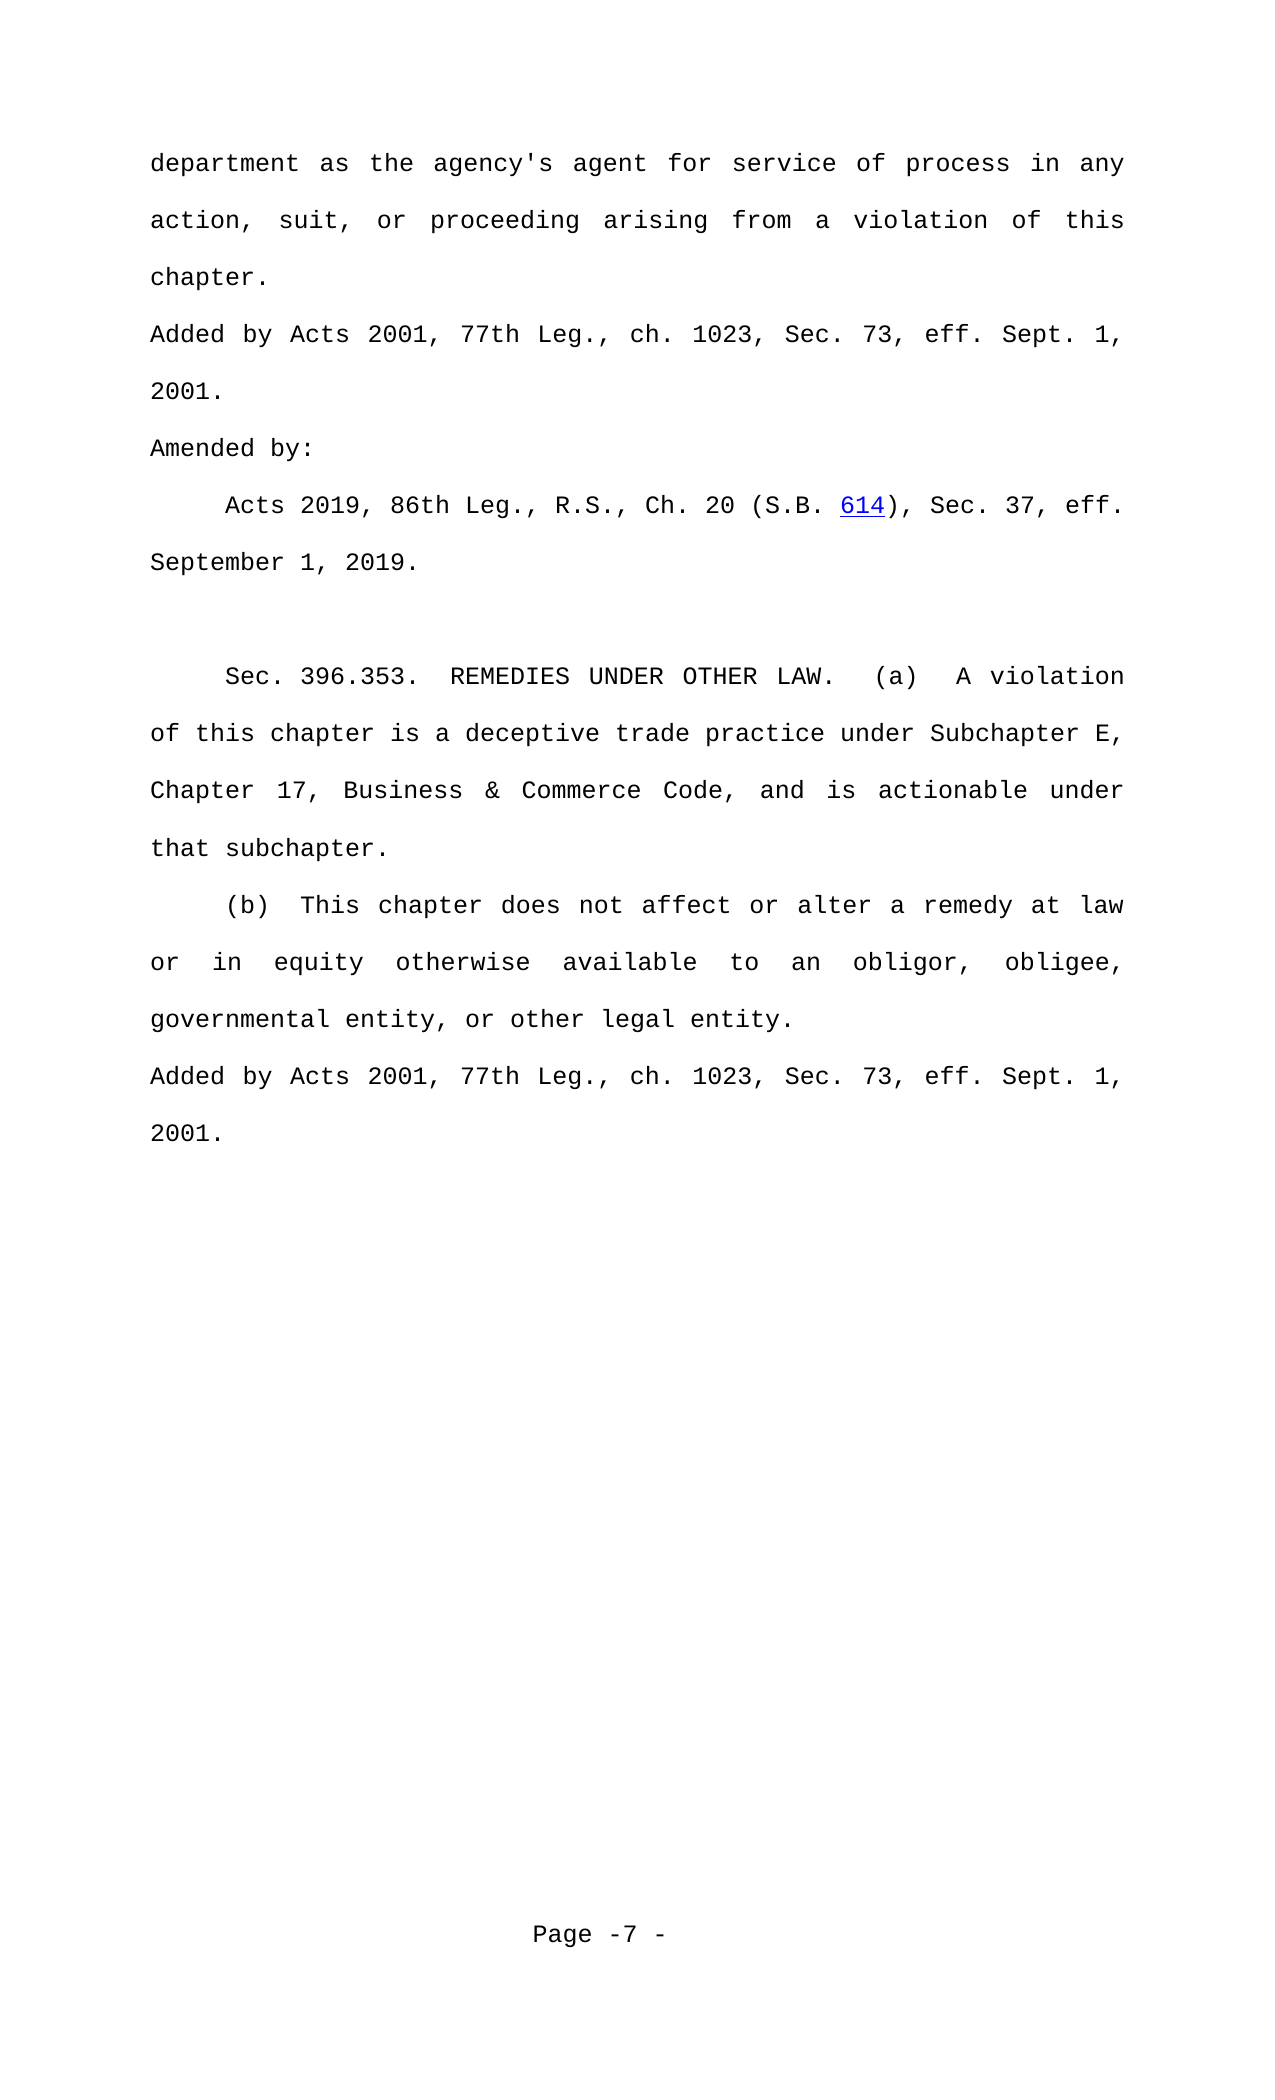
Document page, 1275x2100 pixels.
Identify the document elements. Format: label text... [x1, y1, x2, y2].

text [150, 150, 1125, 293]
text Added by Acts 2001, 77th Leg., ch. 1023, Sec. 73, eff. Sept. 1, 2001. [150, 321, 1125, 407]
text Amended by: [150, 435, 1125, 464]
text Added by Acts 2001, 77th Leg., ch. 1023, Sec. 73, eff. Sept. 1, 2001. [150, 1063, 1125, 1149]
text Sec. 396.353. REMEDIES UNDER OTHER LAW. (a) A violation of this chapter is a deceptive trade practice under Subchapter E, Chapter 17, Business & Commerce Code, and is actionable under that subchapter. [150, 664, 1125, 863]
text Acts 2019, 86th Leg., R.S., Ch. 20 (S.B. 614), Sec. 37, eff. September 1, 2019. [150, 492, 1125, 578]
text (b) This chapter does not affect or alter a remedy at law or in equity otherwise available to an obligor, obligee, governmental entity, or other legal entity. [150, 892, 1125, 1035]
